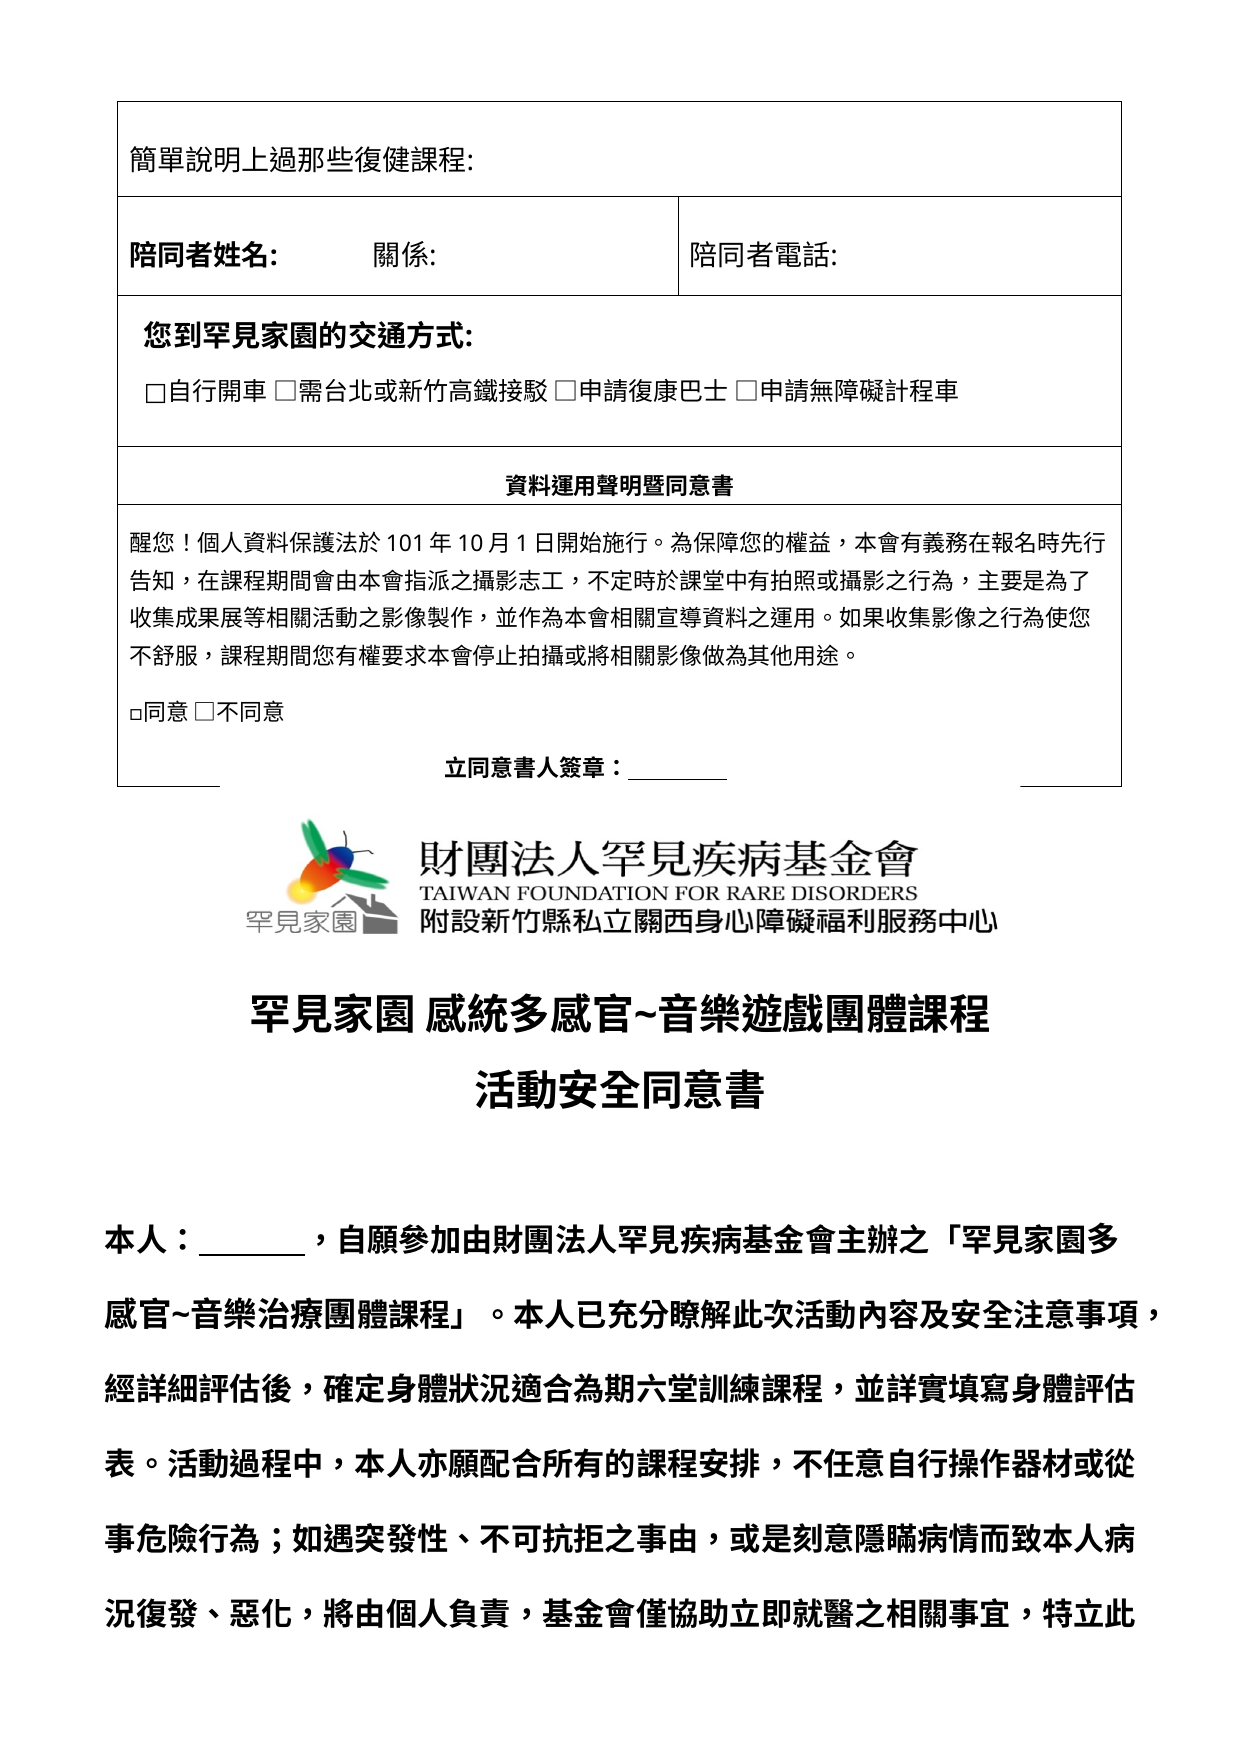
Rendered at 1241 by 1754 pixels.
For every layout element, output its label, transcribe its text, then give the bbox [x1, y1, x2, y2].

text 罕見家園 感統多感官~音樂遊戲團體課程 [75, 974, 1165, 1049]
table_cell 陪同者姓名: 關係: [118, 197, 678, 295]
table_cell 資料運用聲明暨同意書 [118, 447, 1121, 503]
table_cell 簡單說明上過那些復健課程: [118, 102, 1121, 196]
text 活動安全同意書 [75, 1049, 1165, 1124]
table_cell 您到罕見家園的交通方式: 自行開車 需台北或新竹高鐵接駁 申請復康巴士 申請無障礙計程車 [118, 296, 1121, 446]
table_cell 陪同者電話: [679, 197, 1121, 295]
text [104, 1199, 1138, 1649]
picture [219, 786, 1021, 968]
table_cell 醒您！個人資料保護法於101年10月1日開始施行。為保障您的權益，本會有義務在報名時先行告知，在課程期間會由本會指派之攝影志工，不定時於課堂中有拍照或攝影之行為，主要是為了收集成果展等相關活動之影像製作，並作為本會相關宣導資料之運用。如果收集影像之行為使您不舒服，課程期間您有權要求本會停止拍攝或將相關影像做為其他用途。 □同意 □不同意 立同意書人簽章： [118, 505, 1121, 786]
